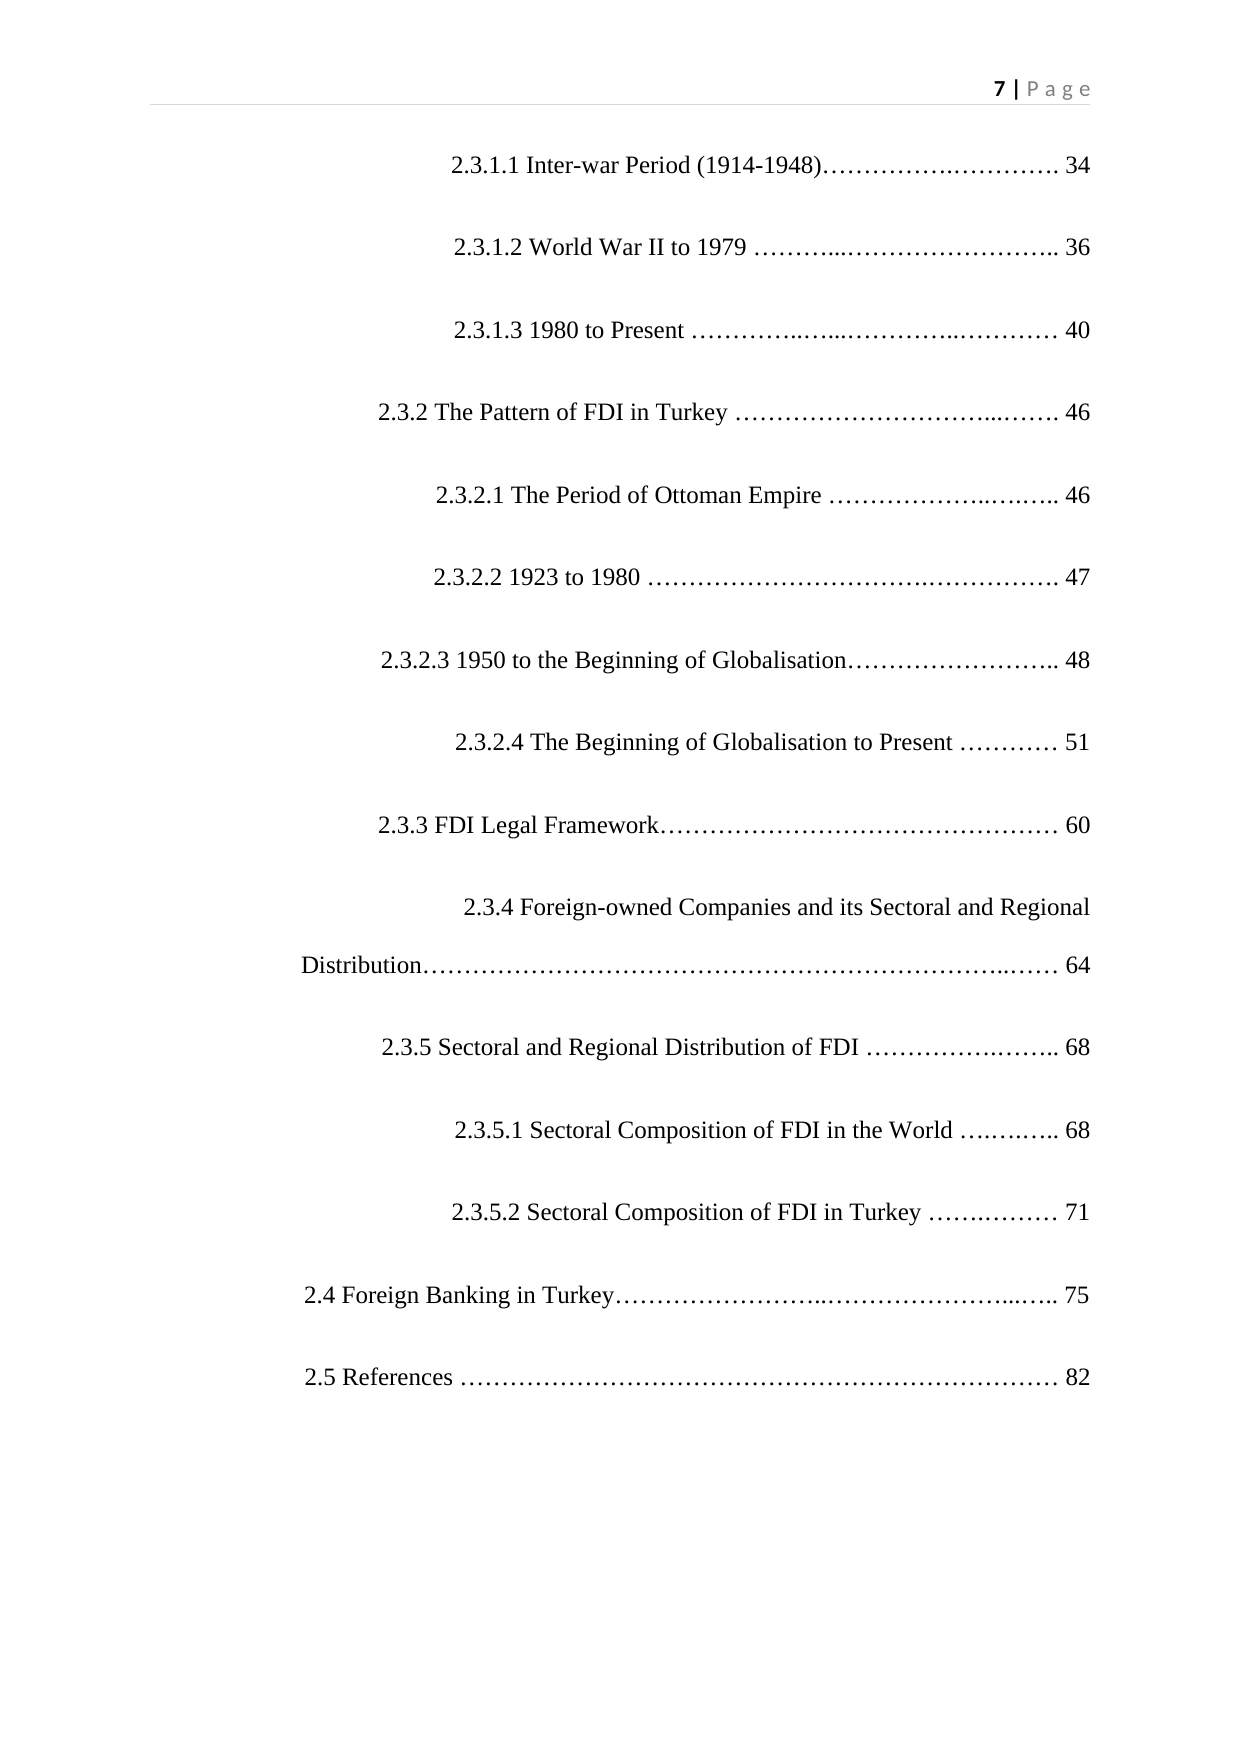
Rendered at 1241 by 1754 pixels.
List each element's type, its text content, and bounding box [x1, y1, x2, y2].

text 2.5 References ……………………………………………………………… 82 [150, 1362, 1090, 1391]
text 2.3.1.1 Inter-war Period (1914-1948)…………….…………. 34 [150, 150, 1090, 179]
text 2.3.1.2 World War II to 1979 ………...…………………….. 36 [150, 232, 1090, 261]
text 2.3.2.2 1923 to 1980 …………………………….……………. 47 [150, 562, 1090, 591]
text 2.4 Foreign Banking in Turkey……………………..…………………...….. 75 [298, 1280, 1090, 1309]
text 2.3.5.2 Sectoral Composition of FDI in Turkey …….……… 71 [375, 1197, 1090, 1226]
text 2.3.2 The Pattern of FDI in Turkey …………………………...……. 46 [150, 397, 1090, 426]
text 2.3.1.3 1980 to Present …………..…...…………..………… 40 [150, 315, 1090, 344]
text 2.3.3 FDI Legal Framework………………………………………… 60 [300, 810, 1090, 839]
text 2.3.5 Sectoral and Regional Distribution of FDI …………….…….. 68 [300, 1032, 1090, 1061]
list 2.3.4 Foreign-owned Companies and its Sectoral and Regional Distribution……………………………………………………………..…… 64 [300, 892, 1090, 979]
text 2.3.2.1 The Period of Ottoman Empire ………………..….….. 46 [150, 480, 1090, 509]
text 2.3.2.3 1950 to the Beginning of Globalisation…………………….. 48 [150, 645, 1090, 674]
text 2.3.5.1 Sectoral Composition of FDI in the World ….….….. 68 [150, 1115, 1090, 1144]
text 2.3.2.4 The Beginning of Globalisation to Present ………… 51 [150, 727, 1090, 756]
